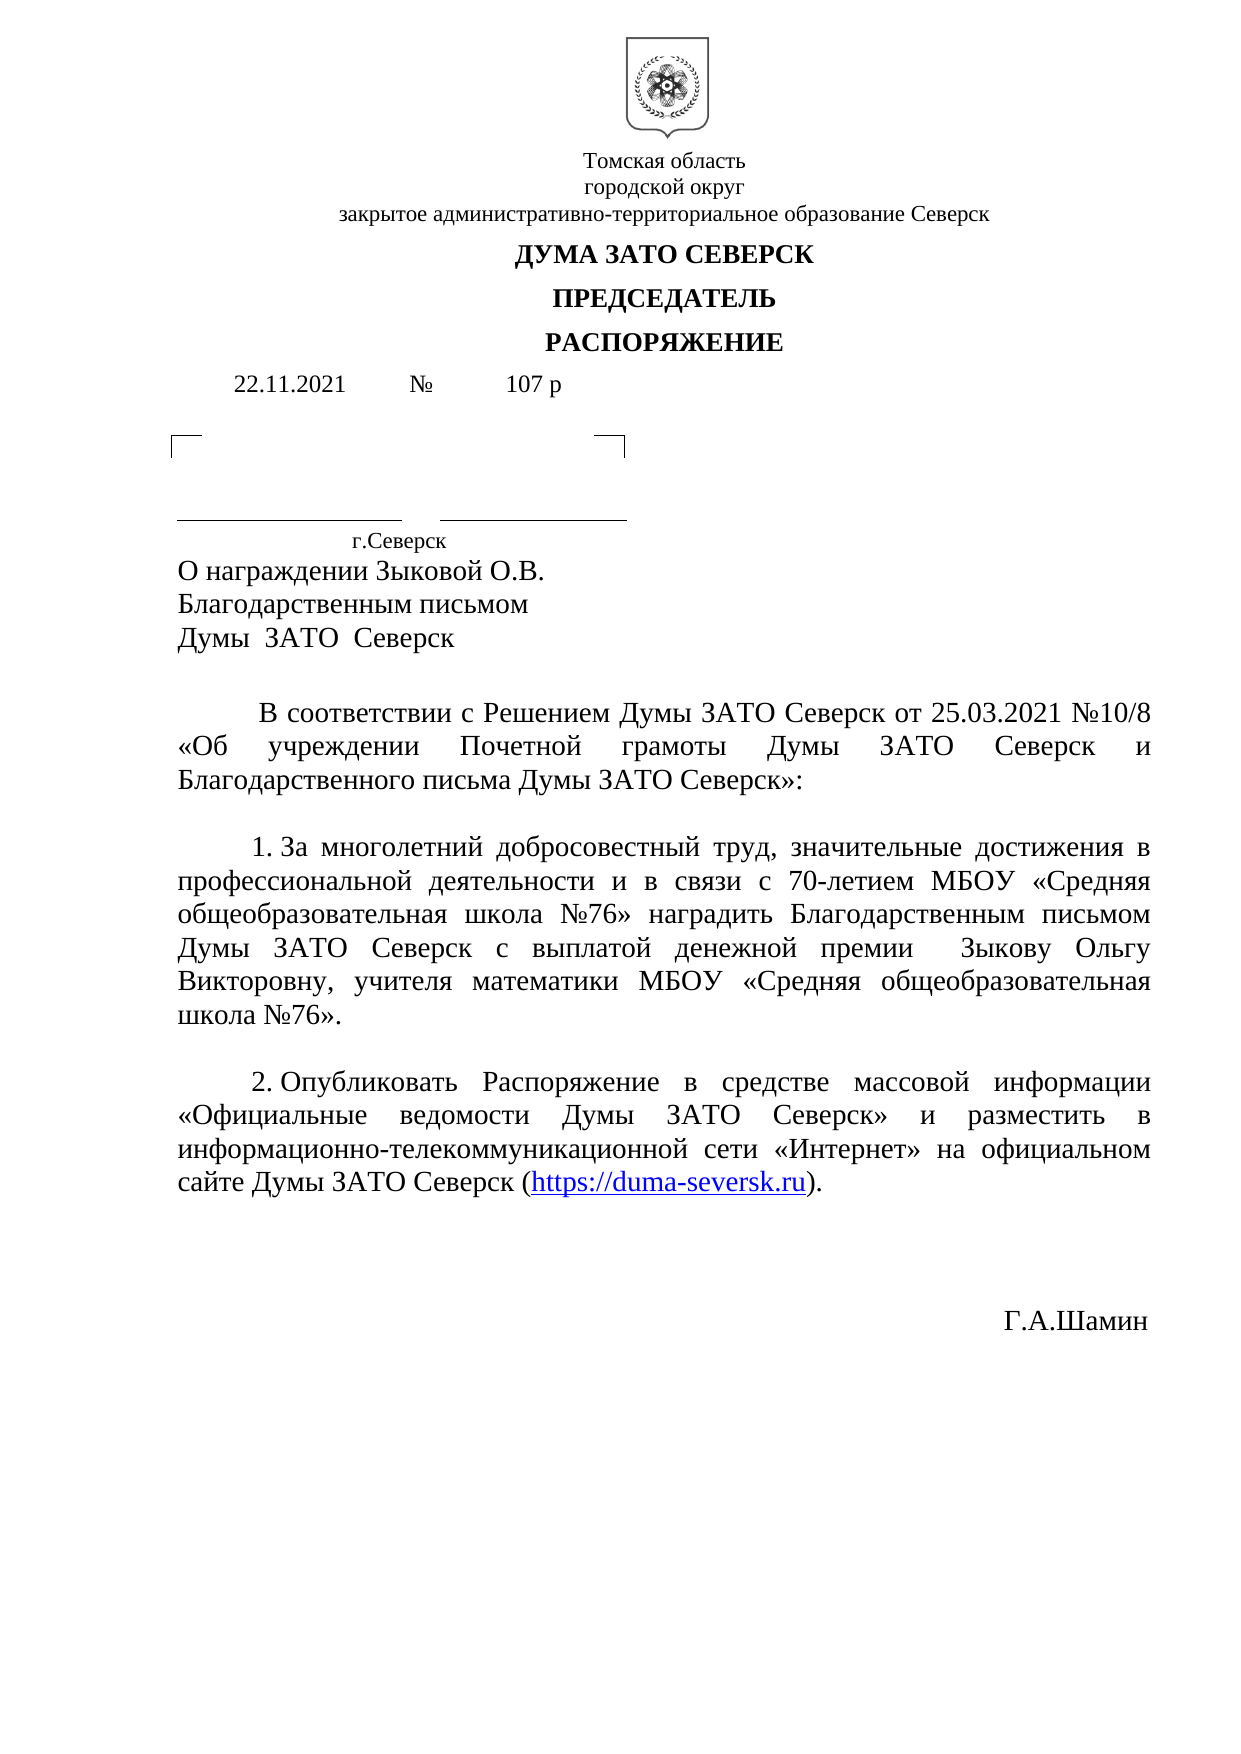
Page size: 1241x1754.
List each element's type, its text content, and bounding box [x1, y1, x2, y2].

text Г.А.Шамин [177, 1303, 1152, 1336]
text 2. Опубликовать Распоряжение в средстве массовой информации «Официальные ведомости Думы ЗАТО Северск» и разместить в информационно-телекоммуникационной сети «Интернет» на официальном сайте Думы ЗАТО Северск (https://duma-seversk.ru). [177, 1064, 1152, 1198]
text г.Северск [183, 527, 587, 553]
text 1. За многолетний добросовестный труд, значительные достижения в профессиональной деятельности и в связи с 70-летием МБОУ «Средняя общеобразовательная школа №76» наградить Благодарственным письмом Думы ЗАТО Северск с выплатой денежной премии Зыкову Ольгу Викторовну, учителя математики МБОУ «Средняя общеобразовательная школа №76». [177, 829, 1152, 1030]
table_header № [402, 357, 440, 519]
table_header 22.11.2021 [177, 357, 402, 519]
text О награждении Зыковой О.В. Благодарственным письмом [177, 553, 664, 620]
text В соответствии с Решением Думы ЗАТО Северск от 25.03.2021 №10/8 «Об учреждении Почетной грамоты Думы ЗАТО Северск и Благодарственного письма Думы ЗАТО Северск»: [177, 695, 1152, 796]
table_header 107 р [440, 357, 627, 519]
text Думы ЗАТО Северск [177, 620, 664, 654]
picture [625, 35, 712, 142]
